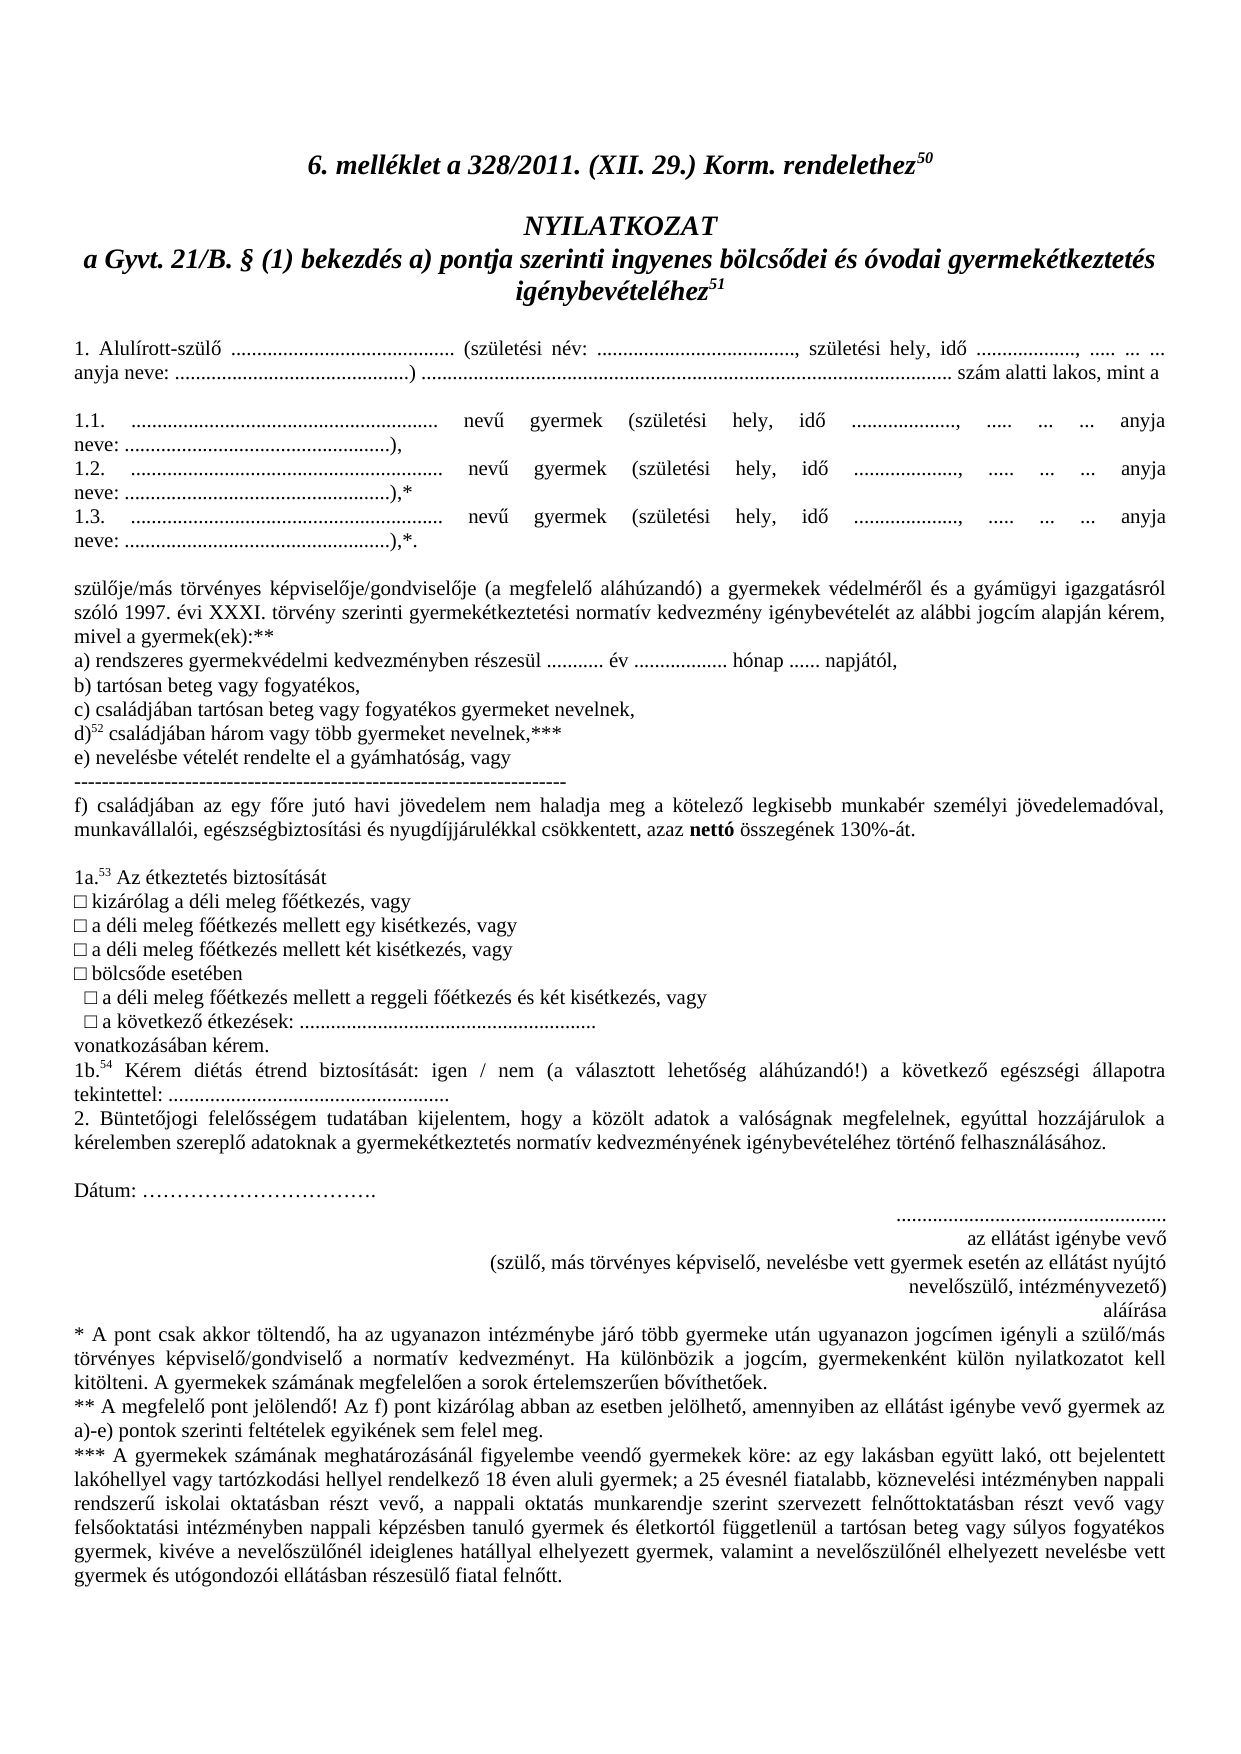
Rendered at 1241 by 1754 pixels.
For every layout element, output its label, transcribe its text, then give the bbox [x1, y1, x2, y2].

text d)52 családjában három vagy több gyermeket nevelnek,*** [74, 721, 1167, 745]
text vonatkozásában kérem. [74, 1033, 1167, 1057]
text 1.3. ............................................................ nevű gyermek (születési hely, idő ...................., ..... ... ... anyja neve: ...................................................),*. [74, 504, 1167, 552]
text □ kizárólag a déli meleg főétkezés, vagy [74, 889, 1167, 913]
text 1b.54 Kérem diétás étrend biztosítását: igen / nem (a választott lehetőség aláhúzandó!) a következő egészségi állapotra tekintettel: ...................................................... [74, 1057, 1167, 1106]
text □ a déli meleg főétkezés mellett a reggeli főétkezés és két kisétkezés, vagy [74, 985, 1167, 1009]
text ** A megfelelő pont jelölendő! Az f) pont kizárólag abban az esetben jelölhető, amennyiben az ellátást igénybe vevő gyermek az a)-e) pontok szerinti feltételek egyikének sem felel meg. [74, 1394, 1167, 1442]
text .................................................... az ellátást igénybe vevő (szülő, más törvényes képviselő, nevelésbe vett gyermek esetén az ellátást nyújtó nevelőszülő, intézményvezető) [74, 1202, 1167, 1298]
text a) rendszeres gyermekvédelmi kedvezményben részesül ........... év .................. hónap ...... napjától, [74, 648, 1167, 672]
text aláírása [74, 1298, 1167, 1322]
subtitle 6. melléklet a 328/2011. (XII. 29.) Korm. rendelethez50 [74, 148, 1167, 180]
text 2. Büntetőjogi felelősségem tudatában kijelentem, hogy a közölt adatok a valóságnak megfelelnek, egyúttal hozzájárulok a kérelemben szereplő adatoknak a gyermekétkeztetés normatív kedvezményének igénybevételéhez történő felhasználásához. [74, 1106, 1167, 1154]
text □ a következő étkezések: ......................................................... [74, 1009, 1167, 1033]
text 1. Alulírott-szülő ........................................... (születési név: ......................................, születési hely, idő ..................., ..... ... ... anyja neve: .............................................) ...................................................................................................... szám alatti lakos, mint a [74, 336, 1167, 384]
text □ a déli meleg főétkezés mellett egy kisétkezés, vagy [74, 913, 1167, 937]
text b) tartósan beteg vagy fogyatékos, [74, 672, 1167, 697]
text * A pont csak akkor töltendő, ha az ugyanazon intézménybe járó több gyermeke után ugyanazon jogcímen igényli a szülő/más törvényes képviselő/gondviselő a normatív kedvezményt. Ha különbözik a jogcím, gyermekenként külön nyilatkozatot kell kitölteni. A gyermekek számának megfelelően a sorok értelemszerűen bővíthetőek. [74, 1322, 1167, 1394]
text *** A gyermekek számának meghatározásánál figyelembe veendő gyermekek köre: az egy lakásban együtt lakó, ott bejelentett lakóhellyel vagy tartózkodási hellyel rendelkező 18 éven aluli gyermek; a 25 évesnél fiatalabb, köznevelési intézményben nappali rendszerű iskolai oktatásban részt vevő, a nappali oktatás munkarendje szerint szervezett felnőttoktatásban részt vevő vagy felsőoktatási intézményben nappali képzésben tanuló gyermek és életkortól függetlenül a tartósan beteg vagy súlyos fogyatékos gyermek, kivéve a nevelőszülőnél ideiglenes hatállyal elhelyezett gyermek, valamint a nevelőszülőnél elhelyezett nevelésbe vett gyermek és utógondozói ellátásban részesülő fiatal felnőtt. [74, 1442, 1167, 1587]
text □ bölcsőde esetében [74, 961, 1167, 985]
text 1.2. ............................................................ nevű gyermek (születési hely, idő ...................., ..... ... ... anyja neve: ...................................................),* [74, 456, 1167, 504]
text ----------------------------------------------------------------------- [74, 769, 1167, 793]
text 1a.53 Az étkeztetés biztosítását [74, 865, 1167, 889]
text c) családjában tartósan beteg vagy fogyatékos gyermeket nevelnek, [74, 697, 1167, 721]
text □ a déli meleg főétkezés mellett két kisétkezés, vagy [74, 937, 1167, 961]
text szülője/más törvényes képviselője/gondviselője (a megfelelő aláhúzandó) a gyermekek védelméről és a gyámügyi igazgatásról szóló 1997. évi XXXI. törvény szerinti gyermekétkeztetési normatív kedvezmény igénybevételét az alábbi jogcím alapján kérem, mivel a gyermek(ek):** [74, 576, 1167, 648]
text 1.1. ........................................................... nevű gyermek (születési hely, idő ...................., ..... ... ... anyja neve: ...................................................), [74, 408, 1167, 456]
text e) nevelésbe vételét rendelte el a gyámhatóság, vagy [74, 745, 1167, 769]
text Dátum: ……………………………. [74, 1178, 1167, 1202]
subtitle NYILATKOZAT a Gyvt. 21/B. § (1) bekezdés a) pontja szerinti ingyenes bölcsődei és óvodai gyermekétkeztetés igénybevételéhez51 [74, 209, 1167, 306]
text f) családjában az egy főre jutó havi jövedelem nem haladja meg a kötelező legkisebb munkabér személyi jövedelemadóval, munkavállalói, egészségbiztosítási és nyugdíjjárulékkal csökkentett, azaz nettó összegének 130%-át. [74, 793, 1167, 841]
